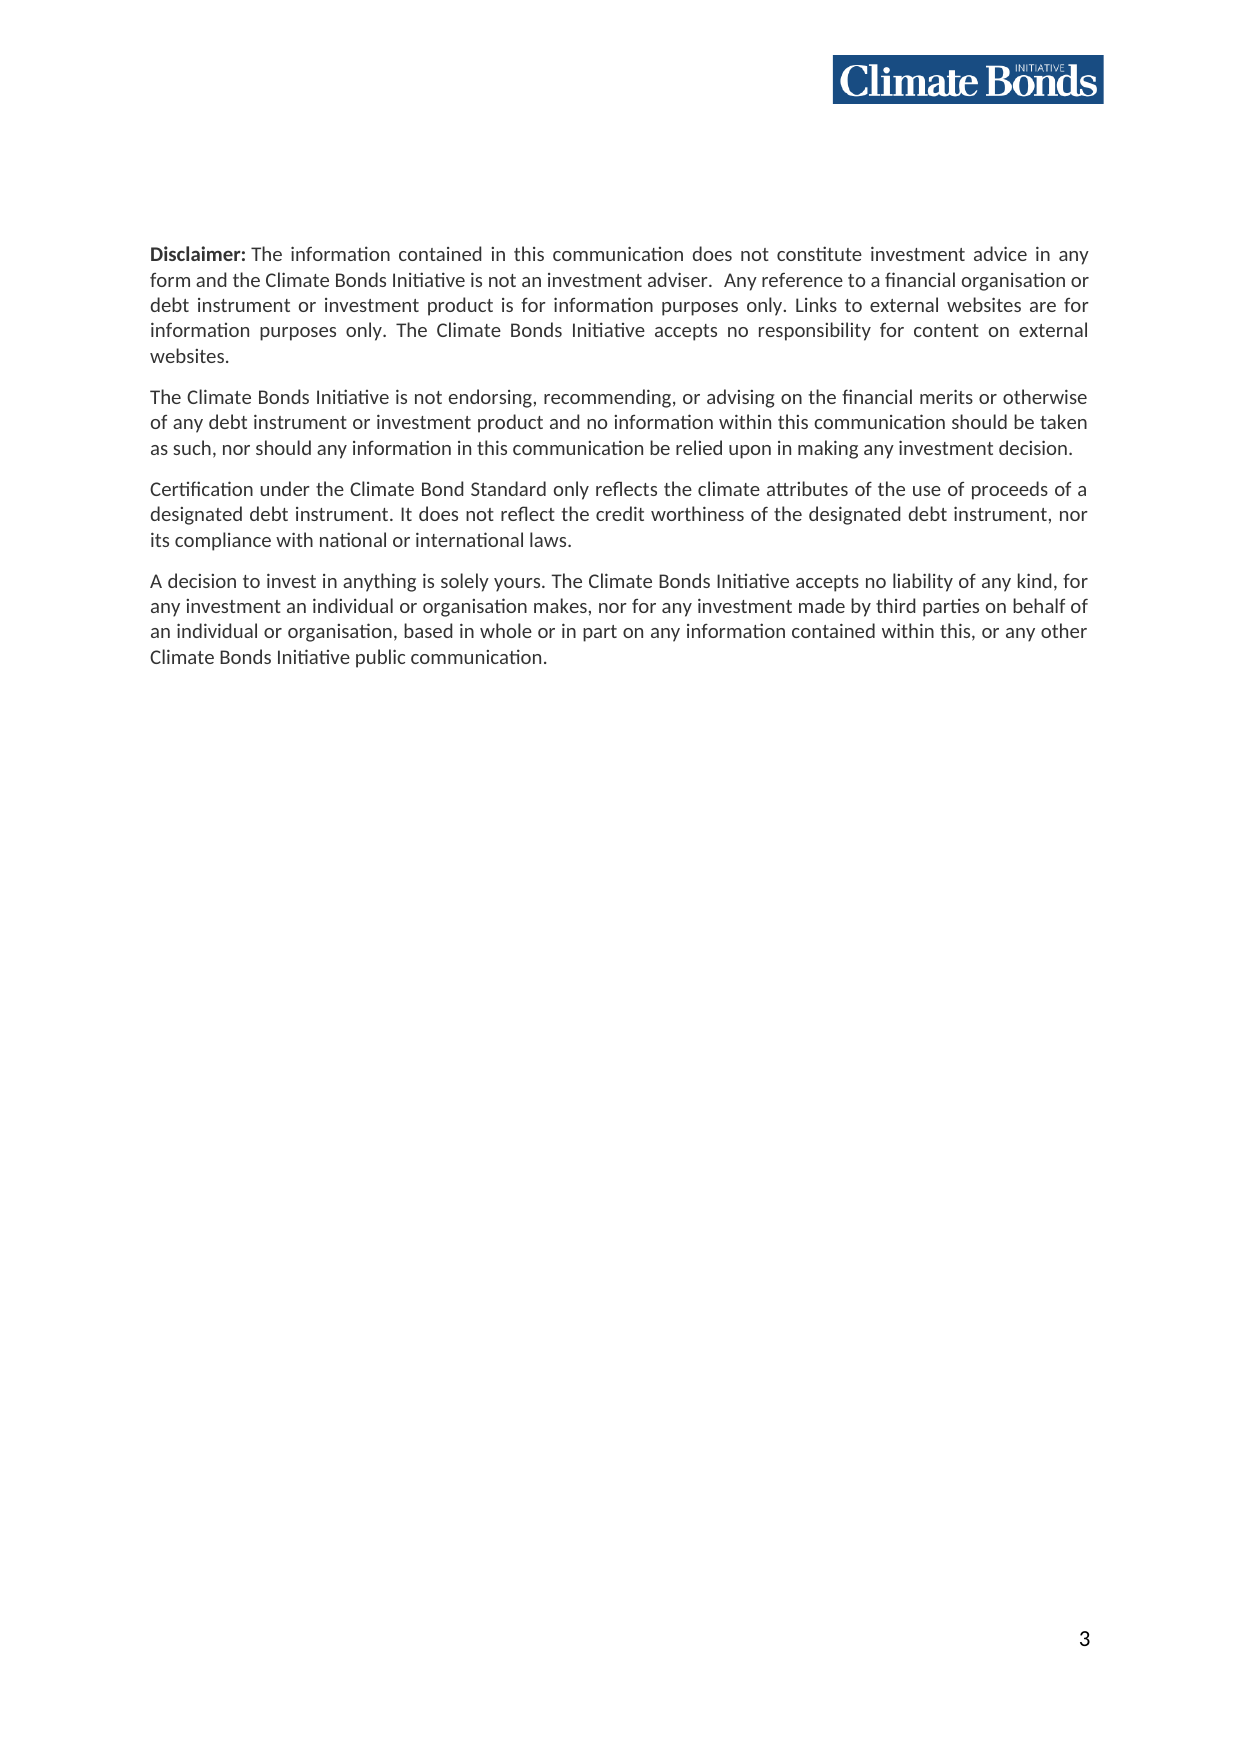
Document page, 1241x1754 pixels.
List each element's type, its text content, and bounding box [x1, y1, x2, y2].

text Certification under the Climate Bond Standard only reflects the climate attributes of the use of proceeds of a designated debt instrument. It does not reflect the credit worthiness of the designated debt instrument, nor its compliance with national or international laws. [150, 476, 1090, 552]
text Disclaimer: The information contained in this communication does not constitute investment advice in any form and the Climate Bonds Initiative is not an investment adviser. Any reference to a financial organisation or debt instrument or investment product is for information purposes only. Links to external websites are for information purposes only. The Climate Bonds Initiative accepts no responsibility for content on external websites. [150, 241, 1090, 368]
text A decision to invest in anything is solely yours. The Climate Bonds Initiative accepts no liability of any kind, for any investment an individual or organisation makes, nor for any investment made by third parties on behalf of an individual or organisation, based in whole or in part on any information contained within this, or any other Climate Bonds Initiative public communication. [150, 568, 1090, 669]
text The Climate Bonds Initiative is not endorsing, recommending, or advising on the financial merits or otherwise of any debt instrument or investment product and no information within this communication should be taken as such, nor should any information in this communication be relied upon in making any investment decision. [150, 384, 1090, 460]
picture [832, 55, 1104, 104]
